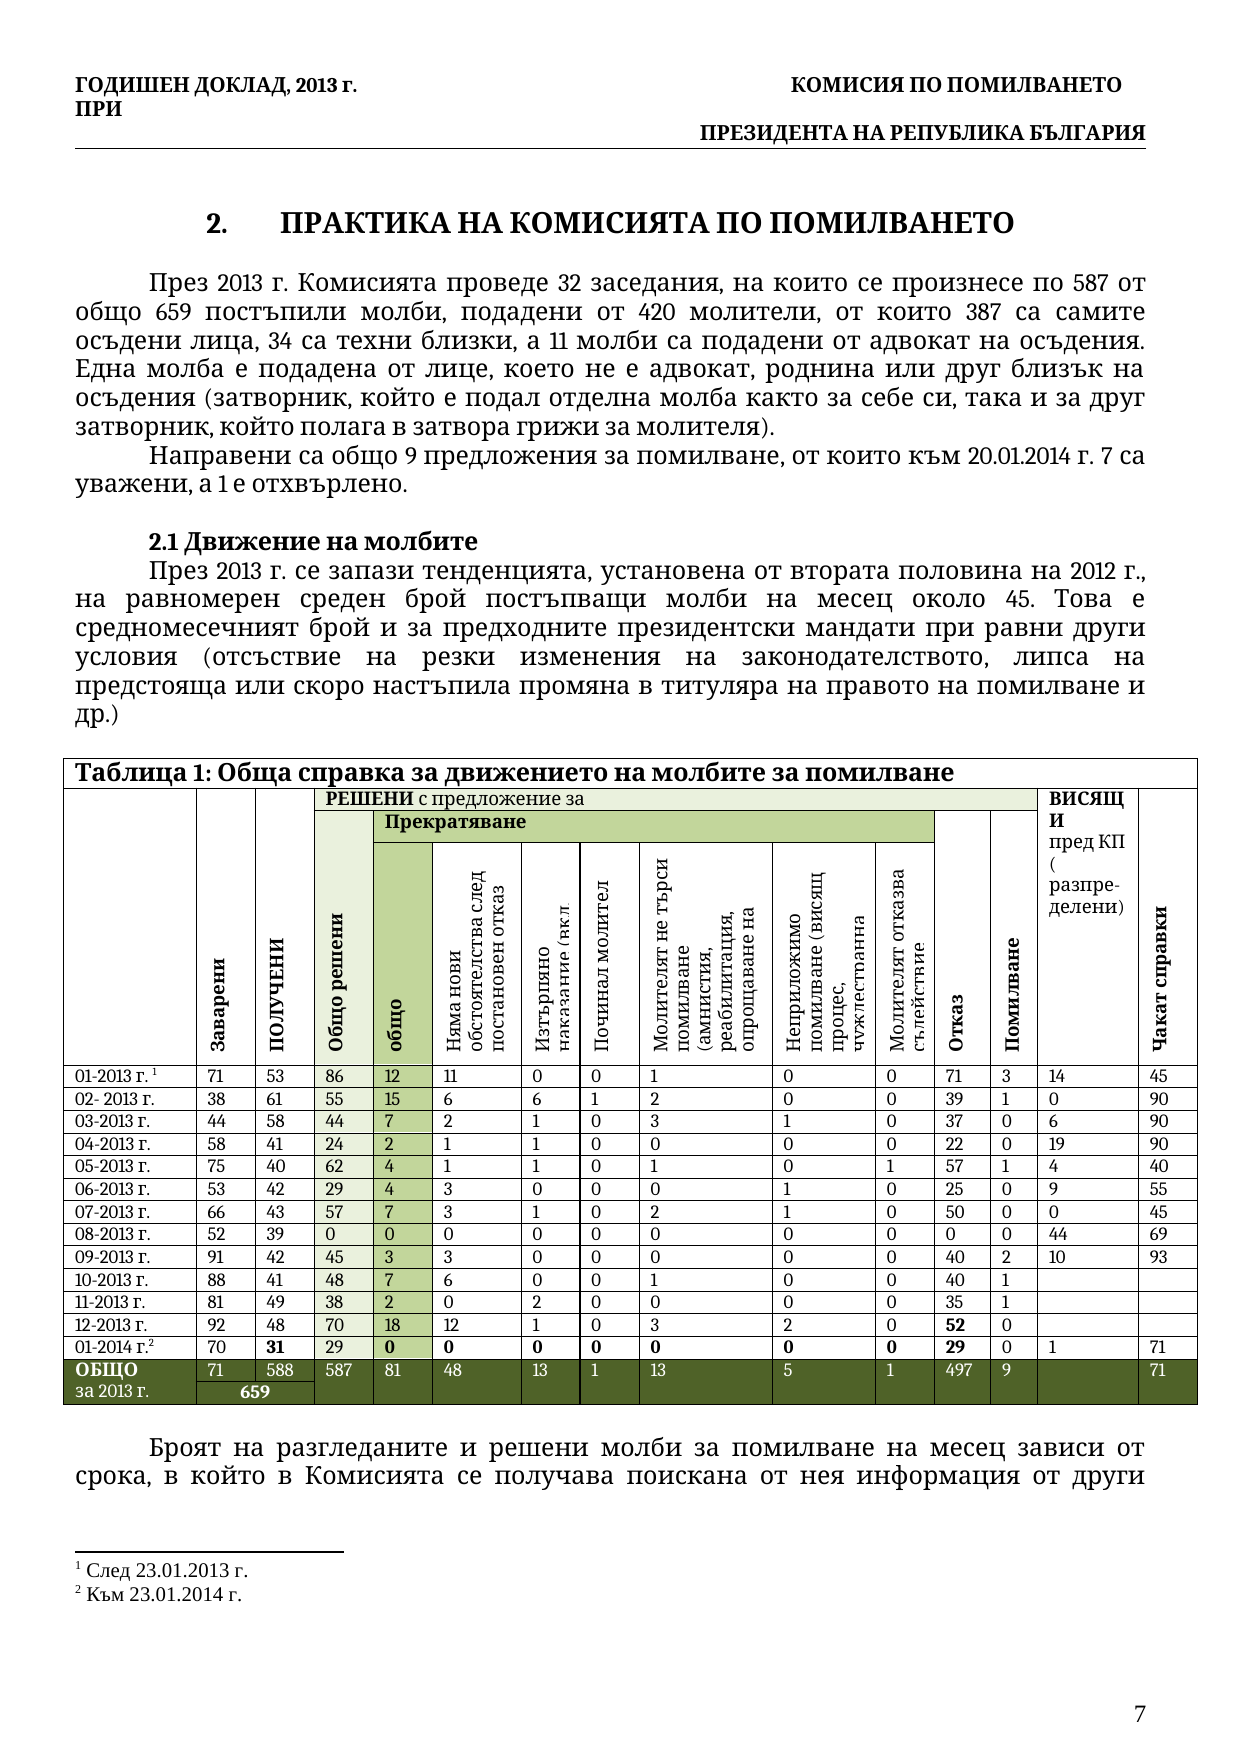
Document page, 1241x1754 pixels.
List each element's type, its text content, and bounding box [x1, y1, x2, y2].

table_cell 45 [1139, 1066, 1197, 1087]
table_cell 18 [374, 1314, 432, 1336]
table_cell 58 [256, 1111, 314, 1132]
table_cell ВИСЯЩИ пред КП (разпре-делени) [1038, 789, 1138, 1064]
list През 2013 г. се запази тенденцията, установена от втората половина на 2012 г., на равномерен среден брой постъпващи молби на месец около 45. Това е средномесечният брой и за предходните президентски мандати при равни други условия (отсъствие на резки изменения на законодателството, липса на предстояща или скоро настъпила промяна в титуляра на правото на помилване и др.) [75, 557, 1146, 729]
table_cell 0 [522, 1337, 579, 1358]
table_cell 93 [1139, 1246, 1197, 1268]
table_cell 3 [433, 1201, 521, 1223]
table_cell 86 [315, 1066, 373, 1087]
table_cell 0 [876, 1201, 934, 1223]
table_cell 1 [876, 1360, 934, 1404]
table_cell 0 [581, 1314, 639, 1336]
table_cell 12-2013 г. [64, 1314, 196, 1336]
table_cell 12 [433, 1314, 521, 1336]
table_cell 1 [640, 1156, 772, 1178]
table_cell 19 [1038, 1134, 1138, 1155]
table_cell 71 [935, 1066, 990, 1087]
table_cell 588 [256, 1360, 314, 1381]
table_cell 1 [773, 1201, 875, 1223]
table_cell 57 [935, 1156, 990, 1178]
table_cell 13 [640, 1360, 772, 1404]
table_cell 0 [991, 1201, 1037, 1223]
table_cell 05-2013 г. [64, 1156, 196, 1178]
table_cell [1139, 1292, 1197, 1313]
table_cell 0 [773, 1066, 875, 1087]
table_cell 55 [315, 1088, 373, 1110]
table_cell 49 [256, 1292, 314, 1313]
table_cell 48 [256, 1314, 314, 1336]
table_cell 1 [433, 1134, 521, 1155]
table_cell 3 [433, 1246, 521, 1268]
table_cell 6 [1038, 1111, 1138, 1132]
table_cell 0 [581, 1224, 639, 1245]
table_cell 0 [876, 1111, 934, 1132]
list Направени са общо 9 предложения за помилване, от които към 20.01.2014 г. 7 са уважени, а 1 е отхвърлено. [75, 442, 1146, 499]
table_cell Неприложимо помилване (висящ процес, чуждестранна присъда, давност) [773, 843, 875, 1064]
table_cell Прекратяване [374, 811, 934, 842]
table_cell 01-2013 г. [64, 1066, 196, 1087]
table_cell 50 [935, 1201, 990, 1223]
table_cell 0 [876, 1179, 934, 1200]
list През 2013 г. Комисията проведе 32 заседания, на които се произнесе по 587 от общо 659 постъпили молби, подадени от 420 молители, от които 387 са самите осъдени лица, 34 са техни близки, а 11 молби са подадени от адвокат на осъдения. Една молба е подадена от лице, което не е адвокат, роднина или друг близък на осъдения (затворник, който е подал отделна молба както за себе си, така и за друг затворник, който полага в затвора грижи за молителя). [75, 269, 1146, 442]
table_cell Заварени [197, 789, 255, 1064]
table_cell Чакат справки [1139, 789, 1197, 1064]
table_cell 0 [876, 1314, 934, 1336]
table_cell 53 [197, 1179, 255, 1200]
table_cell 0 [876, 1292, 934, 1313]
table_cell 1 [876, 1156, 934, 1178]
table_cell 43 [256, 1201, 314, 1223]
table_cell 587 [315, 1360, 373, 1404]
table_cell 41 [256, 1269, 314, 1291]
table_cell 7 [374, 1111, 432, 1132]
table_cell 0 [581, 1246, 639, 1268]
table_cell [1038, 1292, 1138, 1313]
table_cell 03-2013 г. [64, 1111, 196, 1132]
table_cell 0 [581, 1292, 639, 1313]
table_cell 02- 2013 г. [64, 1088, 196, 1110]
table_cell 38 [315, 1292, 373, 1313]
table_cell Починал молител [581, 843, 639, 1064]
table_cell Изтърпяно наказание (вкл. глоба) [522, 843, 579, 1064]
table_cell 0 [640, 1134, 772, 1155]
table_cell 11 [433, 1066, 521, 1087]
table_cell 22 [935, 1134, 990, 1155]
table_cell 2 [522, 1292, 579, 1313]
table_cell 0 [991, 1314, 1037, 1336]
table_cell РЕШЕНИ с предложение за [315, 789, 1037, 810]
table_cell 1 [991, 1088, 1037, 1110]
table_cell 1 [433, 1156, 521, 1178]
table_cell 24 [315, 1134, 373, 1155]
table_cell 6 [433, 1088, 521, 1110]
table_cell 0 [522, 1179, 579, 1200]
table_cell 38 [197, 1088, 255, 1110]
table_cell [1038, 1314, 1138, 1336]
table_cell 0 [522, 1224, 579, 1245]
table_cell 1 [581, 1088, 639, 1110]
table_cell 0 [876, 1088, 934, 1110]
table_cell 70 [315, 1314, 373, 1336]
table_cell 61 [256, 1088, 314, 1110]
table_cell 75 [197, 1156, 255, 1178]
table_cell 40 [935, 1246, 990, 1268]
table_cell 2 [640, 1201, 772, 1223]
table_cell 0 [876, 1134, 934, 1155]
table_cell 44 [1038, 1224, 1138, 1245]
table_cell 0 [773, 1292, 875, 1313]
table_cell 4 [374, 1156, 432, 1178]
table_cell 0 [640, 1179, 772, 1200]
table_cell 3 [991, 1066, 1037, 1087]
table_cell 0 [773, 1246, 875, 1268]
table_cell 81 [374, 1360, 432, 1404]
table_cell 497 [935, 1360, 990, 1404]
table_cell 48 [433, 1360, 521, 1404]
table_cell 71 [1139, 1360, 1197, 1404]
table_cell 29 [315, 1179, 373, 1200]
table_cell 29 [935, 1337, 990, 1358]
table_cell 66 [197, 1201, 255, 1223]
table_cell 0 [581, 1269, 639, 1291]
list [75, 1433, 1146, 1491]
table_cell 0 [773, 1088, 875, 1110]
table_cell Молителят не търси помилване (амнистия, реабилитация, опрощаване на изпитателен срок) [640, 843, 772, 1064]
table_cell 0 [581, 1156, 639, 1178]
table_cell 52 [935, 1314, 990, 1336]
table_cell 40 [1139, 1156, 1197, 1178]
table_cell 90 [1139, 1088, 1197, 1110]
table_cell 0 [876, 1269, 934, 1291]
table_cell 3 [433, 1179, 521, 1200]
table_cell 0 [522, 1269, 579, 1291]
table_cell 0 [581, 1134, 639, 1155]
table_cell 40 [256, 1156, 314, 1178]
table_cell Отказ [935, 811, 990, 1064]
table_cell 13 [522, 1360, 579, 1404]
table_cell 659 [197, 1382, 314, 1404]
table_cell 11-2013 г. [64, 1292, 196, 1313]
table_cell 2 [773, 1314, 875, 1336]
table_cell 0 [522, 1246, 579, 1268]
table_cell 29 [315, 1337, 373, 1358]
table_cell 4 [374, 1179, 432, 1200]
table_cell 0 [773, 1224, 875, 1245]
table_cell 0 [991, 1337, 1037, 1358]
table_cell 15 [374, 1088, 432, 1110]
table_cell 0 [640, 1337, 772, 1358]
table_cell 3 [640, 1111, 772, 1132]
table_cell 0 [1038, 1201, 1138, 1223]
table_cell 1 [522, 1111, 579, 1132]
table_cell 0 [773, 1337, 875, 1358]
table_cell 0 [640, 1224, 772, 1245]
table_cell 0 [773, 1269, 875, 1291]
table_cell 0 [991, 1111, 1037, 1132]
table_cell 1 [991, 1269, 1037, 1291]
table_cell 2 [374, 1134, 432, 1155]
table_cell 1 [640, 1269, 772, 1291]
table_cell 92 [197, 1314, 255, 1336]
table_cell 39 [935, 1088, 990, 1110]
table_cell 48 [315, 1269, 373, 1291]
table_cell общо [374, 843, 432, 1064]
table_cell 31 [256, 1337, 314, 1358]
table_cell 81 [197, 1292, 255, 1313]
table_cell 39 [256, 1224, 314, 1245]
table_cell 9 [1038, 1179, 1138, 1200]
table_cell 71 [1139, 1337, 1197, 1358]
table_cell 2 [640, 1088, 772, 1110]
table_cell 07-2013 г. [64, 1201, 196, 1223]
table_cell 6 [433, 1269, 521, 1291]
table_cell 0 [374, 1337, 432, 1358]
table_cell 25 [935, 1179, 990, 1200]
table_cell 3 [640, 1314, 772, 1336]
table_cell 08-2013 г. [64, 1224, 196, 1245]
table_cell 04-2013 г. [64, 1134, 196, 1155]
table_cell 0 [773, 1156, 875, 1178]
table_cell 0 [522, 1066, 579, 1087]
table_cell 71 [197, 1066, 255, 1087]
table_cell [1038, 1360, 1138, 1404]
table_cell 45 [1139, 1201, 1197, 1223]
table_cell 62 [315, 1156, 373, 1178]
table_cell 0 [315, 1224, 373, 1245]
table_cell 0 [640, 1246, 772, 1268]
table_cell 42 [256, 1179, 314, 1200]
table_cell 0 [991, 1224, 1037, 1245]
table_cell 0 [876, 1066, 934, 1087]
table_cell ОБЩО за 2013 г. [64, 1360, 196, 1404]
table_cell 0 [991, 1179, 1037, 1200]
table_cell ПОЛУЧЕНИ [256, 789, 314, 1064]
table_cell 12 [374, 1066, 432, 1087]
table_cell 69 [1139, 1224, 1197, 1245]
table_cell 01-2014 г. [64, 1337, 196, 1358]
table_cell 0 [581, 1111, 639, 1132]
table_cell 0 [773, 1134, 875, 1155]
table_cell 14 [1038, 1066, 1138, 1087]
table_cell 88 [197, 1269, 255, 1291]
table_cell 1 [522, 1314, 579, 1336]
table_cell Молителят отказва съдействие [876, 843, 934, 1064]
table_cell 1 [991, 1292, 1037, 1313]
table_cell 90 [1139, 1134, 1197, 1155]
table_cell 55 [1139, 1179, 1197, 1200]
table_cell 9 [991, 1360, 1037, 1404]
table_cell 52 [197, 1224, 255, 1245]
table_cell 06-2013 г. [64, 1179, 196, 1200]
table_cell Няма нови обстоятелства след постановен отказ [433, 843, 521, 1064]
table_cell 2 [991, 1246, 1037, 1268]
table_cell 53 [256, 1066, 314, 1087]
table_cell 0 [581, 1201, 639, 1223]
table_cell 44 [315, 1111, 373, 1132]
table_cell 0 [876, 1246, 934, 1268]
table_cell 91 [197, 1246, 255, 1268]
table_cell 44 [197, 1111, 255, 1132]
table_cell 70 [197, 1337, 255, 1358]
table_cell 0 [876, 1224, 934, 1245]
table_cell [1139, 1269, 1197, 1291]
table_cell 0 [935, 1224, 990, 1245]
table_cell 0 [433, 1224, 521, 1245]
table_cell 1 [773, 1111, 875, 1132]
table_cell 1 [991, 1156, 1037, 1178]
table_cell 35 [935, 1292, 990, 1313]
table_cell 0 [433, 1337, 521, 1358]
table_cell 0 [1038, 1088, 1138, 1110]
table_cell 0 [581, 1337, 639, 1358]
table_cell 09-2013 г. [64, 1246, 196, 1268]
table_cell 90 [1139, 1111, 1197, 1132]
table_cell 0 [991, 1134, 1037, 1155]
table_cell 0 [581, 1066, 639, 1087]
table_cell 71 [197, 1360, 255, 1381]
table_cell Помилване [991, 811, 1037, 1064]
table_cell 42 [256, 1246, 314, 1268]
table_cell 0 [433, 1292, 521, 1313]
list ПРАКТИКА НА КОМИСИЯТА ПО ПОМИЛВАНЕТО [75, 207, 1146, 240]
table_cell 0 [876, 1337, 934, 1358]
table_cell 1 [1038, 1337, 1138, 1358]
table_cell 58 [197, 1134, 255, 1155]
table_cell [1038, 1269, 1138, 1291]
table_cell 1 [522, 1156, 579, 1178]
table_cell 45 [315, 1246, 373, 1268]
table_cell 1 [522, 1201, 579, 1223]
table_cell 1 [581, 1360, 639, 1404]
table_cell 6 [522, 1088, 579, 1110]
table_cell 10 [1038, 1246, 1138, 1268]
table_cell 0 [374, 1224, 432, 1245]
table_cell 10-2013 г. [64, 1269, 196, 1291]
table_cell 7 [374, 1269, 432, 1291]
table_cell 1 [522, 1134, 579, 1155]
table_cell Общо решени [315, 811, 373, 1064]
table_cell [64, 789, 196, 1064]
table_cell [1139, 1314, 1197, 1336]
list 2.1 Движение на молбите [75, 528, 1146, 557]
table_cell 2 [374, 1292, 432, 1313]
table_cell 7 [374, 1201, 432, 1223]
table_cell 37 [935, 1111, 990, 1132]
table_cell 3 [374, 1246, 432, 1268]
table_cell 5 [773, 1360, 875, 1404]
table_cell 57 [315, 1201, 373, 1223]
table_cell 41 [256, 1134, 314, 1155]
table_cell 2 [433, 1111, 521, 1132]
table_cell 1 [773, 1179, 875, 1200]
table_cell 4 [1038, 1156, 1138, 1178]
table_cell 0 [640, 1292, 772, 1313]
table_cell 1 [640, 1066, 772, 1087]
table_cell 0 [581, 1179, 639, 1200]
table_header Таблица 1: Обща справка за движението на молбите за помилване [64, 759, 1197, 788]
table_cell 40 [935, 1269, 990, 1291]
